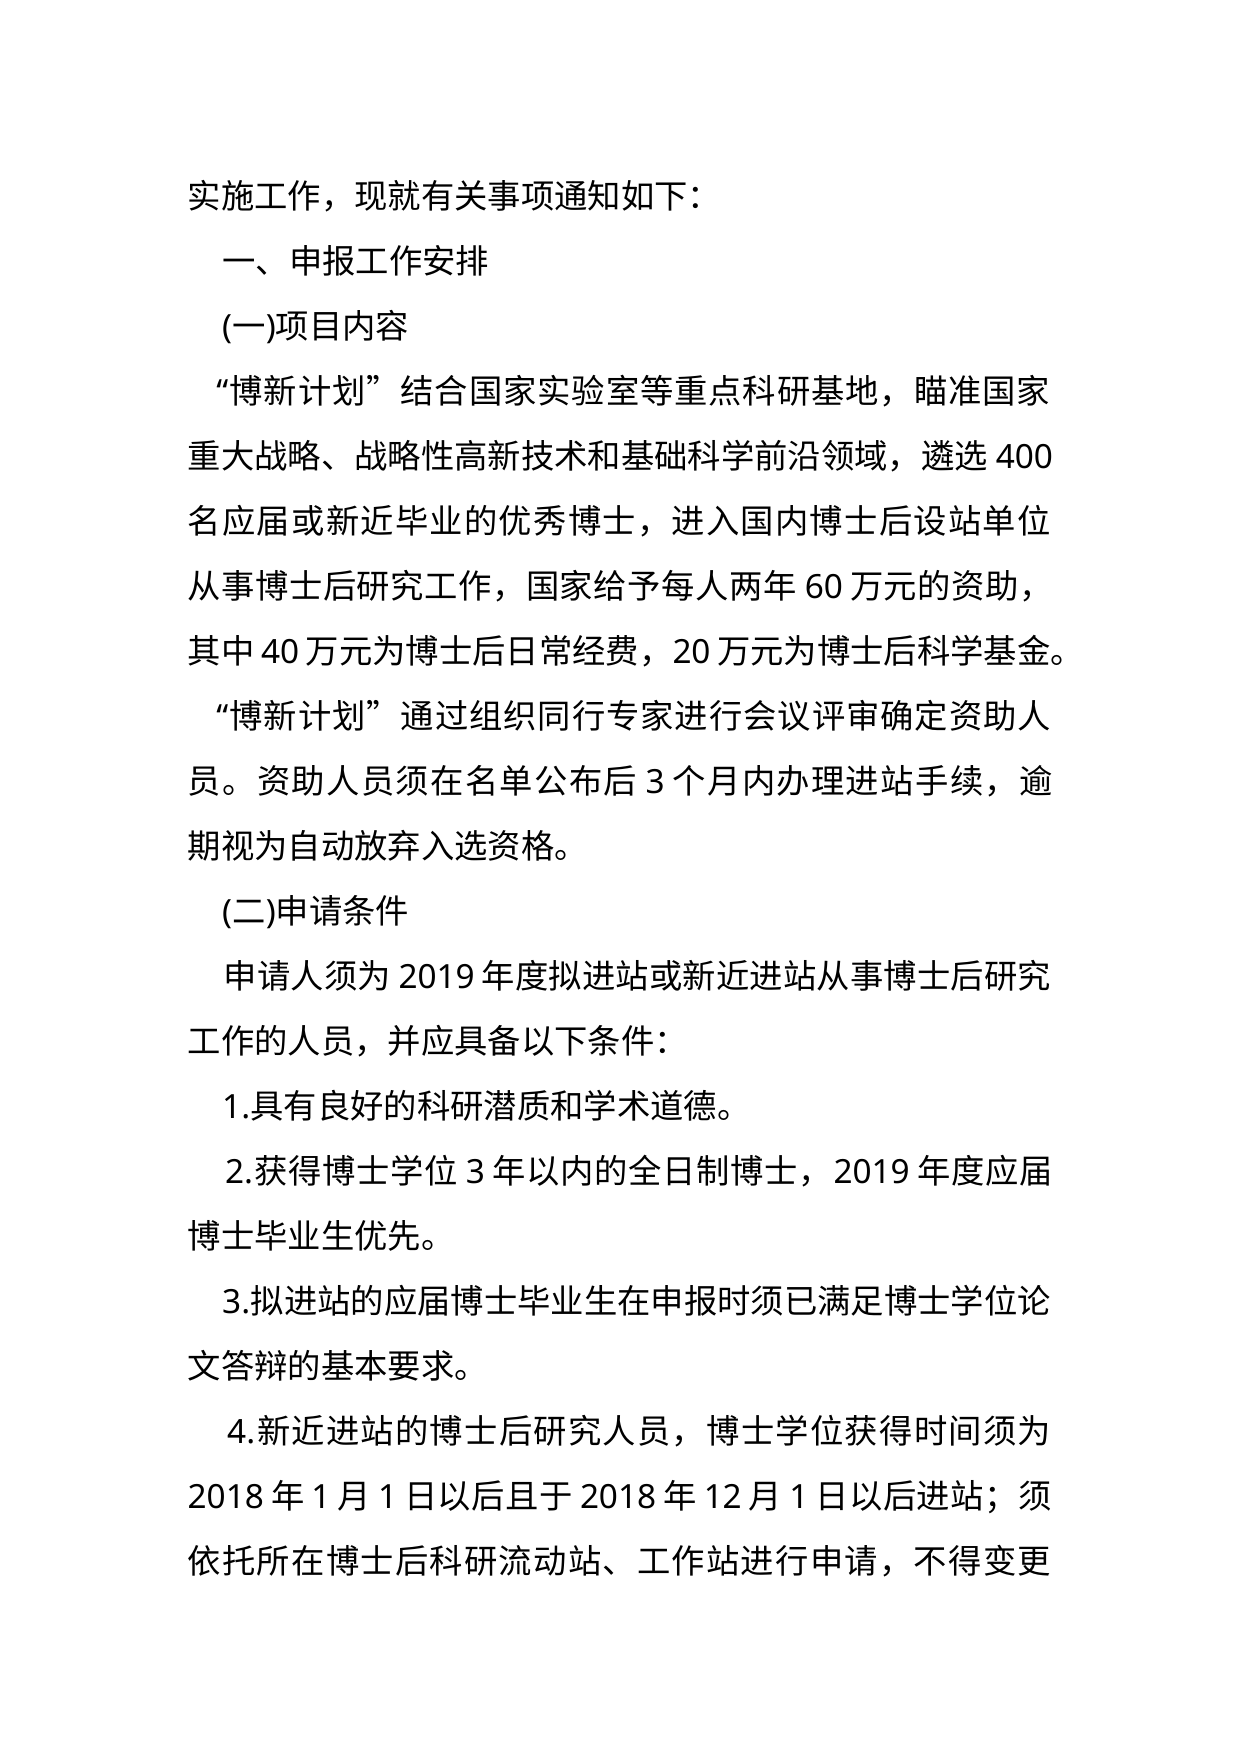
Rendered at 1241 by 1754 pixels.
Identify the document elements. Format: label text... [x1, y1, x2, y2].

text 2.获得博士学位3年以内的全日制博士，2019年度应届博士毕业生优先。 [187, 1137, 1053, 1267]
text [187, 162, 1053, 227]
text 1.具有良好的科研潜质和学术道德。 [187, 1072, 1053, 1137]
text (二)申请条件 [187, 877, 1053, 942]
text “博新计划”通过组织同行专家进行会议评审确定资助人员。资助人员须在名单公布后3个月内办理进站手续，逾期视为自动放弃入选资格。 [187, 682, 1053, 877]
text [187, 1397, 1053, 1592]
text 一、申报工作安排 [187, 227, 1053, 292]
text 3.拟进站的应届博士毕业生在申报时须已满足博士学位论文答辩的基本要求。 [187, 1267, 1053, 1397]
text “博新计划”结合国家实验室等重点科研基地，瞄准国家重大战略、战略性高新技术和基础科学前沿领域，遴选 400名应届或新近毕业的优秀博士，进入国内博士后设站单位从事博士后研究工作，国家给予每人两年60万元的资助，其中40万元为博士后日常经费，20万元为博士后科学基金。 [187, 357, 1053, 682]
text (一)项目内容 [187, 292, 1053, 357]
text 申请人须为2019年度拟进站或新近进站从事博士后研究工作的人员，并应具备以下条件： [187, 942, 1053, 1072]
